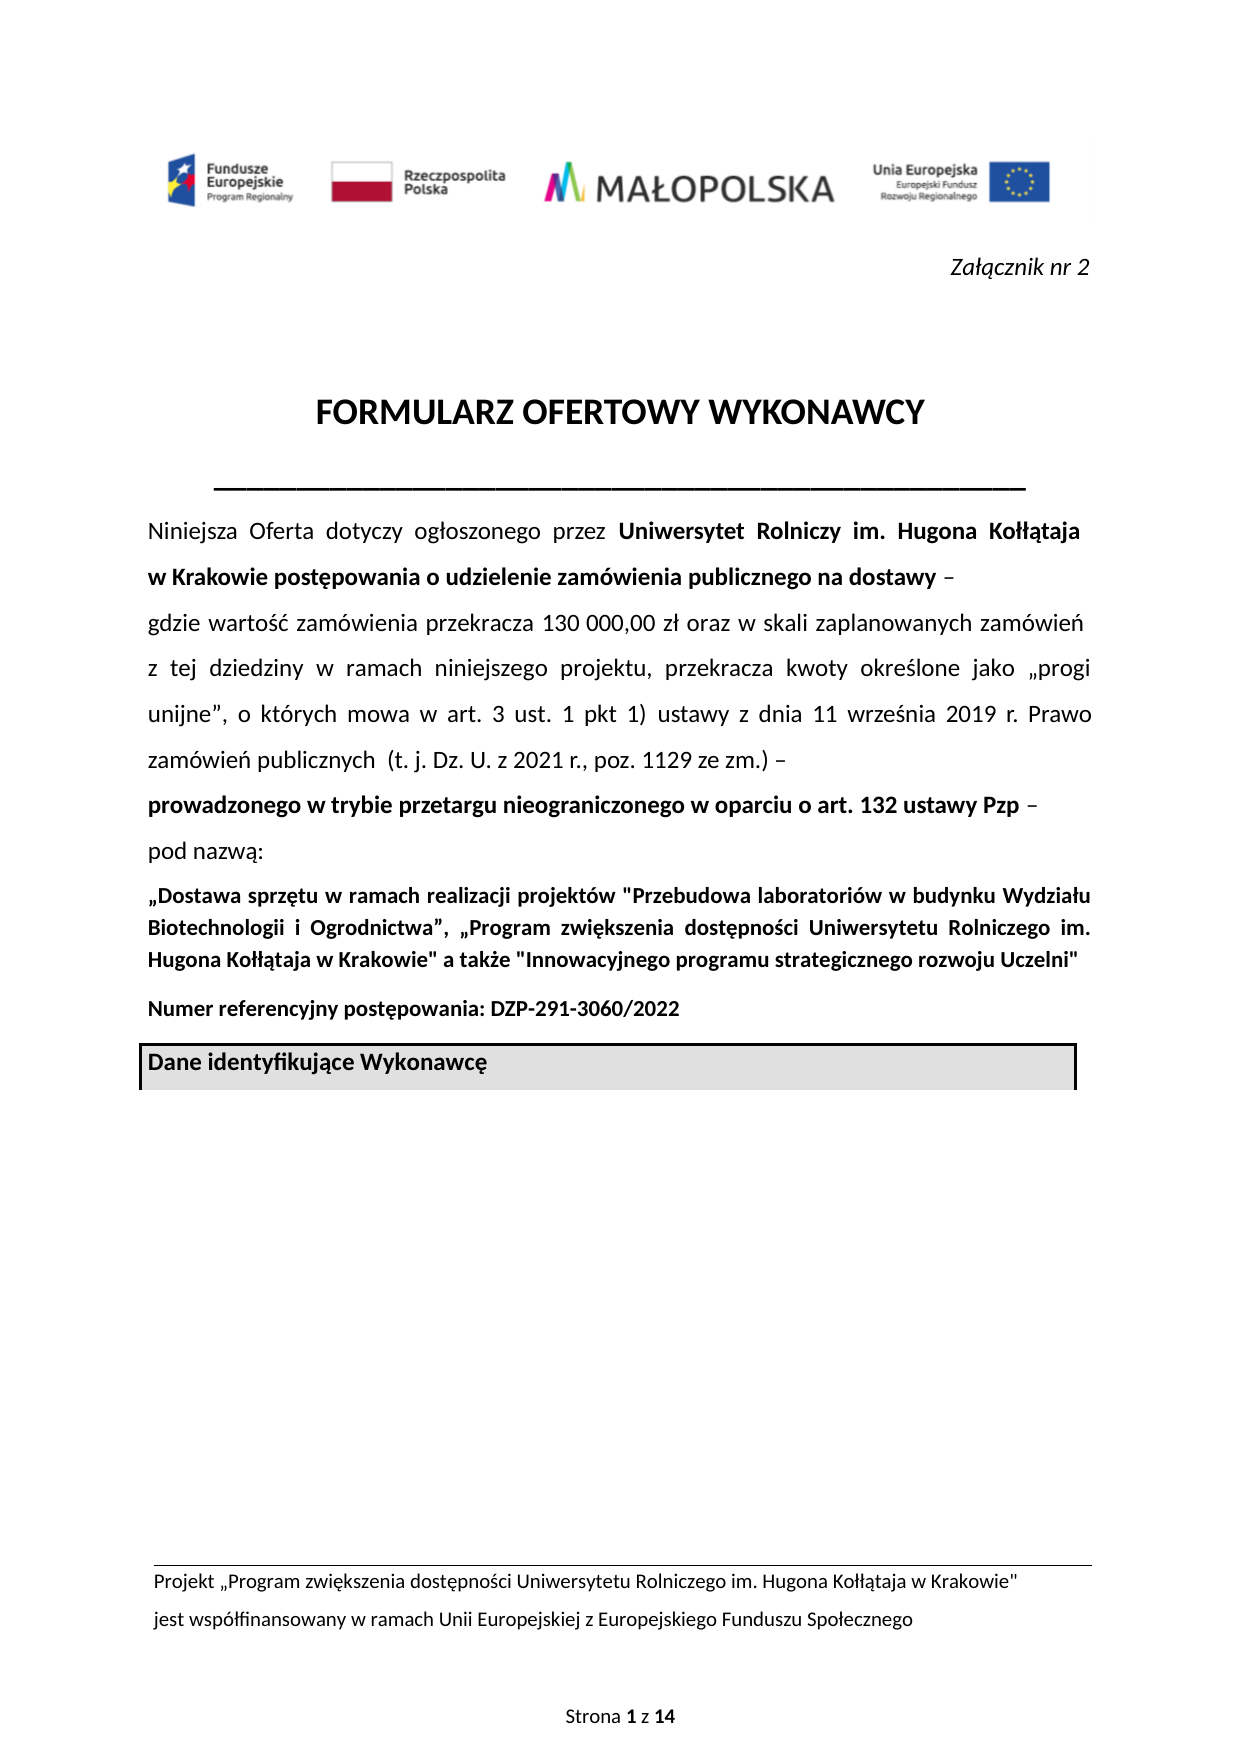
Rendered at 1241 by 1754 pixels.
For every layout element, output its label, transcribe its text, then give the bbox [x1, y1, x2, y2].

text FORMULARZ OFERTOWY WYKONAWCY _________________________________________________ [148, 388, 1092, 495]
text Numer referencyjny postępowania: DZP-291-3060/2022 [148, 994, 1092, 1022]
text gdzie wartość zamówienia przekracza 130 000,00 zł oraz w skali zaplanowanych zamówień z tej dziedziny w ramach niniejszego projektu, przekracza kwoty określone jako „progi unijne”, o których mowa w art. 3 ust. 1 pkt 1) ustawy z dnia 11 września 2019 r. Prawo zamówień publicznych (t. j. Dz. U. z 2021 r., poz. 1129 ze zm.) – [148, 607, 1092, 774]
text Niniejsza Oferta dotyczy ogłoszonego przez Uniwersytet Rolniczy im. Hugona Kołłątaja w Krakowie postępowania o udzielenie zamówienia publicznego na dostawy – [148, 515, 1092, 591]
text prowadzonego w trybie przetargu nieograniczonego w oparciu o art. 132 ustawy Pzp – [148, 789, 1092, 820]
text Załącznik nr 2 [148, 251, 1092, 281]
text pod nazwą: [148, 835, 1092, 866]
text „Dostawa sprzętu w ramach realizacji projektów "Przebudowa laboratoriów w budynku Wydziału Biotechnologii i Ogrodnictwa”, „Program zwiększenia dostępności Uniwersytetu Rolniczego im. Hugona Kołłątaja w Krakowie" a także "Innowacyjnego programu strategicznego rozwoju Uczelni" [148, 881, 1092, 973]
table_header Dane identyfikujące Wykonawcę [142, 1046, 1074, 1090]
picture [147, 137, 1094, 226]
